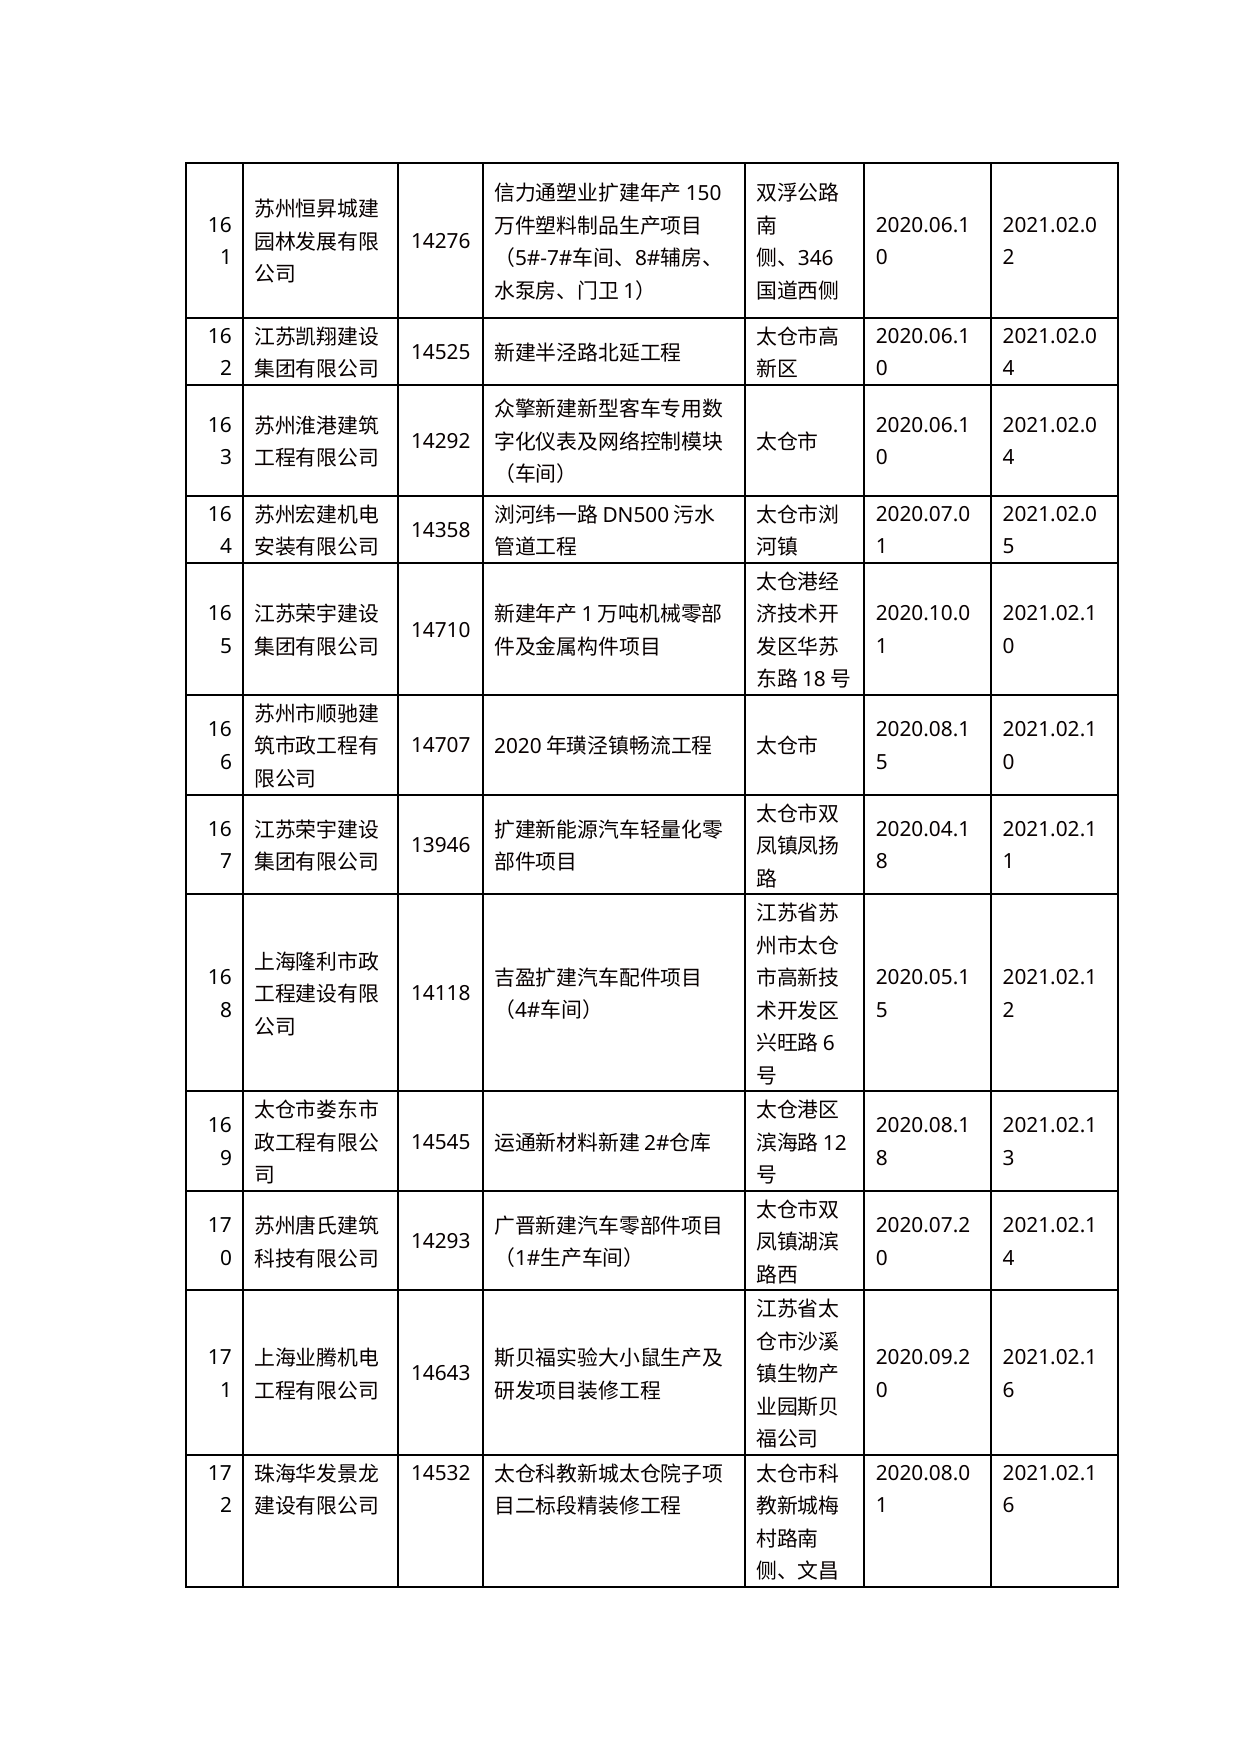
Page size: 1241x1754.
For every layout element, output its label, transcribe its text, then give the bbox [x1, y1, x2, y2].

table_cell 上海业腾机电工程有限公司 [244, 1291, 397, 1454]
table_cell 苏州宏建机电安装有限公司 [244, 497, 397, 562]
table_cell 江苏凯翔建设集团有限公司 [244, 319, 397, 384]
table_cell 2020.07.20 [865, 1192, 990, 1289]
table_cell 苏州市顺驰建筑市政工程有限公司 [244, 696, 397, 793]
table_cell 164 [187, 497, 242, 562]
table_cell 2020.08.18 [865, 1092, 990, 1190]
table_cell 浏河纬一路DN500污水管道工程 [484, 497, 744, 562]
table_cell 13946 [399, 796, 482, 893]
table_cell 170 [187, 1192, 242, 1289]
table_cell 14525 [399, 319, 482, 384]
table_cell 14358 [399, 497, 482, 562]
table_cell 169 [187, 1092, 242, 1190]
table_cell 2021.02.16 [992, 1456, 1117, 1586]
table_cell 14292 [399, 386, 482, 495]
table_cell 江苏省太仓市沙溪镇生物产业园斯贝福公司 [746, 1291, 863, 1454]
table_cell 众擎新建新型客车专用数字化仪表及网络控制模块（车间） [484, 386, 744, 495]
table_cell 斯贝福实验大小鼠生产及研发项目装修工程 [484, 1291, 744, 1454]
table_cell 161 [187, 164, 242, 317]
table_cell 江苏荣宇建设集团有限公司 [244, 564, 397, 694]
table_cell 2020.08.15 [865, 696, 990, 793]
table_cell 2020.06.10 [865, 386, 990, 495]
table_cell 163 [187, 386, 242, 495]
table_cell 2021.02.04 [992, 319, 1117, 384]
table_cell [484, 1456, 744, 1586]
table_cell 太仓市双凤镇湖滨路西 [746, 1192, 863, 1289]
table_cell 太仓市双凤镇凤扬路 [746, 796, 863, 893]
table_cell 双浮公路南侧、346国道西侧 [746, 164, 863, 317]
table_cell 2020.04.18 [865, 796, 990, 893]
table_cell 167 [187, 796, 242, 893]
table_cell 14545 [399, 1092, 482, 1190]
table_cell 162 [187, 319, 242, 384]
table_cell 2020.05.15 [865, 895, 990, 1090]
table_cell 14643 [399, 1291, 482, 1454]
table_cell 太仓市 [746, 696, 863, 793]
table_cell 上海隆利市政工程建设有限公司 [244, 895, 397, 1090]
table_cell 太仓港区滨海路12号 [746, 1092, 863, 1190]
table_cell 2021.02.16 [992, 1291, 1117, 1454]
table_cell 运通新材料新建2#仓库 [484, 1092, 744, 1190]
table_cell 太仓市浏河镇 [746, 497, 863, 562]
table_cell 太仓市科教新城梅村路南侧、文昌路西侧 [746, 1456, 863, 1586]
table_cell 168 [187, 895, 242, 1090]
table_cell 14276 [399, 164, 482, 317]
table_cell 扩建新能源汽车轻量化零部件项目 [484, 796, 744, 893]
table_cell 14710 [399, 564, 482, 694]
table_cell 新建年产1万吨机械零部件及金属构件项目 [484, 564, 744, 694]
table_cell 新建半泾路北延工程 [484, 319, 744, 384]
table_cell 166 [187, 696, 242, 793]
table_cell 2020年璜泾镇畅流工程 [484, 696, 744, 793]
table_cell 172 [187, 1456, 242, 1586]
table_cell 广晋新建汽车零部件项目（1#生产车间） [484, 1192, 744, 1289]
table_cell 2020.06.10 [865, 319, 990, 384]
table_cell 2021.02.04 [992, 386, 1117, 495]
table_cell 2021.02.11 [992, 796, 1117, 893]
table_cell 2021.02.13 [992, 1092, 1117, 1190]
table_cell 吉盈扩建汽车配件项目（4#车间） [484, 895, 744, 1090]
table_cell 太仓市高新区 [746, 319, 863, 384]
table_cell 2021.02.12 [992, 895, 1117, 1090]
table_cell 2021.02.14 [992, 1192, 1117, 1289]
table_cell 珠海华发景龙建设有限公司 [244, 1456, 397, 1586]
table_cell 14118 [399, 895, 482, 1090]
table_cell 2021.02.10 [992, 564, 1117, 694]
table_cell 太仓市娄东市政工程有限公司 [244, 1092, 397, 1190]
table_cell 165 [187, 564, 242, 694]
table_cell 苏州唐氏建筑科技有限公司 [244, 1192, 397, 1289]
table_cell 太仓港经济技术开发区华苏东路18号 [746, 564, 863, 694]
table_cell 14293 [399, 1192, 482, 1289]
table_cell 信力通塑业扩建年产150万件塑料制品生产项目（5#-7#车间、8#辅房、水泵房、门卫1） [484, 164, 744, 317]
table_cell 2020.10.01 [865, 564, 990, 694]
table_cell 苏州恒昇城建园林发展有限公司 [244, 164, 397, 317]
table_cell 2021.02.02 [992, 164, 1117, 317]
table_cell 太仓市 [746, 386, 863, 495]
table_cell 苏州淮港建筑工程有限公司 [244, 386, 397, 495]
table_cell 2020.08.01 [865, 1456, 990, 1586]
table_cell 2020.06.10 [865, 164, 990, 317]
table_cell 2020.09.20 [865, 1291, 990, 1454]
table_cell 14707 [399, 696, 482, 793]
table_cell 2020.07.01 [865, 497, 990, 562]
table_cell 2021.02.05 [992, 497, 1117, 562]
table_cell 14532 [399, 1456, 482, 1586]
table_cell 江苏荣宇建设集团有限公司 [244, 796, 397, 893]
table_cell 171 [187, 1291, 242, 1454]
table_cell 2021.02.10 [992, 696, 1117, 793]
table_cell 江苏省苏州市太仓市高新技术开发区兴旺路6号 [746, 895, 863, 1090]
